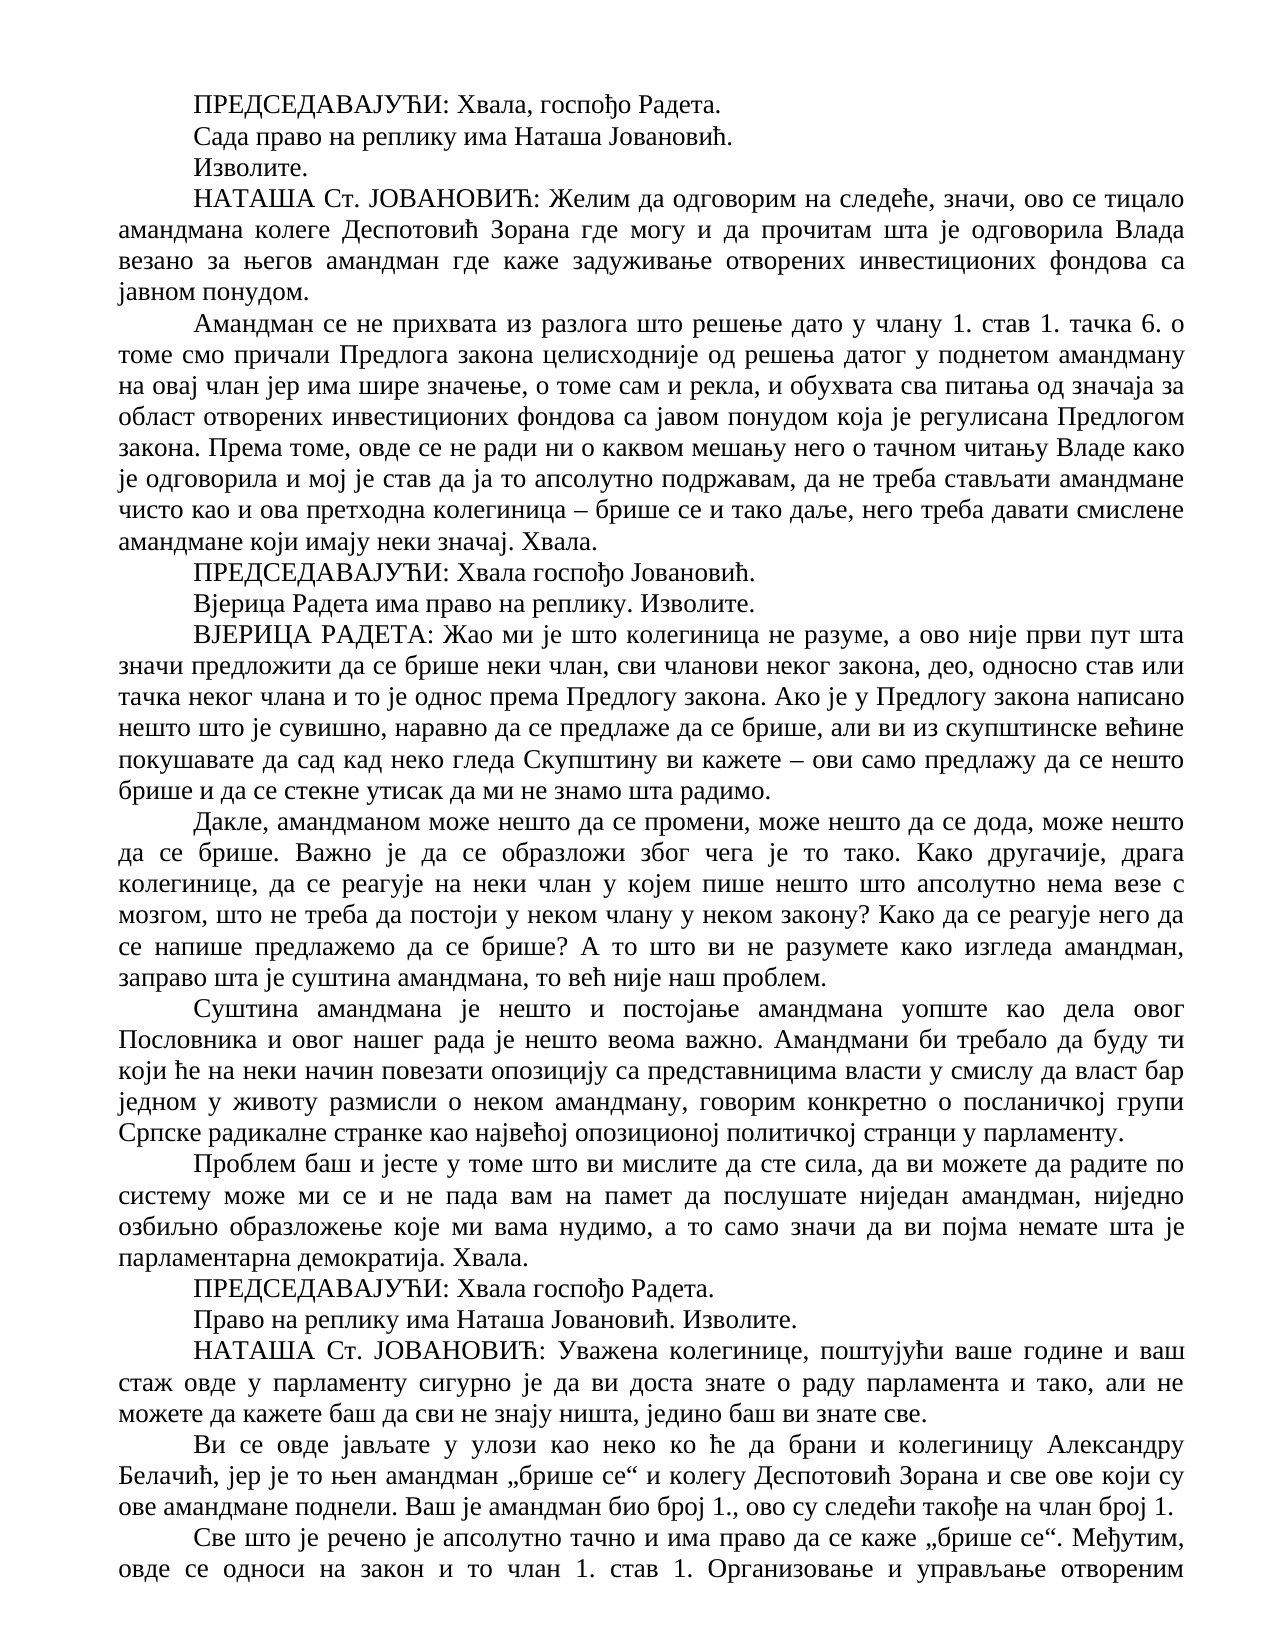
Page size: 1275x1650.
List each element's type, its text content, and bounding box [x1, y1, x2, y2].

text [118, 1521, 1186, 1584]
text ПРЕДСЕДАВАЈУЋИ: Хвала госпођо Јовановић. [118, 556, 1186, 587]
text Ви се овде јављате у улози као неко ко ће да брани и колегиницу Александру Белачић, јер је то њен амандман „брише се“ и колегу Деспотовић Зорана и све ове који су ове амандмане поднели. Ваш је амандман био број 1., ово су следећи такође на члан број 1. [118, 1428, 1186, 1521]
text Сада право на реплику има Наташа Јовановић. [118, 120, 1186, 151]
text ВЈЕРИЦА РАДЕТА: Жао ми је што колегиница не разуме, а ово није први пут шта значи предложити да се брише неки члан, сви чланови неког закона, део, односно став или тачка неког члана и то је однос према Предлогу закона. Ако је у Предлогу закона написано нешто што је сувишно, наравно да се предлаже да се брише, али ви из скупштинске већине покушавате да сад кад неко гледа Скупштину ви кажете – ови само предлажу да се нешто брише и да се стекне утисак да ми не знамо шта радимо. [118, 618, 1186, 805]
text ПРЕДСЕДАВАЈУЋИ: Хвала госпођо Радета. [118, 1272, 1186, 1303]
text НАТАША Ст. ЈОВАНОВИЋ: Уважена колегинице, поштујући ваше године и ваш стаж овде у парламенту сигурно је да ви доста знате о раду парламента и тако, али не можете да кажете баш да сви не знају ништа, једино баш ви знате све. [118, 1334, 1186, 1428]
text Вјерица Радета има право на реплику. Изволите. [118, 587, 1186, 618]
text Дакле, амандманом може нешто да се промени, може нешто да се дода, може нешто да се брише. Важно је да се образложи због чега је то тако. Како другачије, драга колегинице, да се реагује на неки члан у којем пише нешто што апсолутно нема везе с мозгом, што не треба да постоји у неком члану у неком закону? Како да се реагује него да се напише предлажемо да се брише? А то што ви не разумете како изгледа амандман, заправо шта је суштина амандмана, то већ није наш проблем. [118, 805, 1186, 992]
text Проблем баш и јесте у томе што ви мислите да сте сила, да ви можете да радите по систему може ми се и не пада вам на памет да послушате ниједан амандман, ниједно озбиљно образложење које ми вама нудимо, а то само значи да ви појма немате шта је парламентарна демократија. Хвала. [118, 1148, 1186, 1272]
text Суштина амандмана је нешто и постојање амандмана уопште као дела овог Пословника и овог нашег рада је нешто веома важно. Амандмани би требало да буду ти који ће на неки начин повезати опозицију са представницима власти у смислу да власт бар једном у животу размисли о неком амандману, говорим конкретно о посланичкој групи Српске радикалне странке као највећој опозиционој политичкој странци у парламенту. [118, 992, 1186, 1148]
text Изволите. [118, 151, 1186, 182]
text ПРЕДСЕДАВАЈУЋИ: Хвала, госпођо Радета. [118, 89, 1186, 120]
text Право на реплику има Наташа Јовановић. Изволите. [118, 1303, 1186, 1334]
text НАТАША Ст. ЈОВАНОВИЋ: Желим да одговорим на следеће, значи, ово се тицало амандмана колеге Деспотовић Зорана где могу и да прочитам шта је одговорила Влада везано за његов амандман где каже задуживање отворених инвестиционих фондова са јавном понудом. [118, 182, 1186, 307]
text Амандман се не прихвата из разлога што решење дато у члану 1. став 1. тачка 6. о томе смо причали Предлога закона целисходније од решења датог у поднетом амандману на овај члан јер има шире значење, о томе сам и рекла, и обухвата сва питања од значаја за област отворених инвестиционих фондова са јавом понудом која је регулисана Предлогом закона. Према томе, овде се не ради ни о каквом мешању него о тачном читању Владе како је одговорила и мој је став да ја то апсолутно подржавам, да не треба стављати амандмане чисто као и ова претходна колегиница – брише се и тако даље, него треба давати смислене амандмане који имају неки значај. Хвала. [118, 307, 1186, 556]
